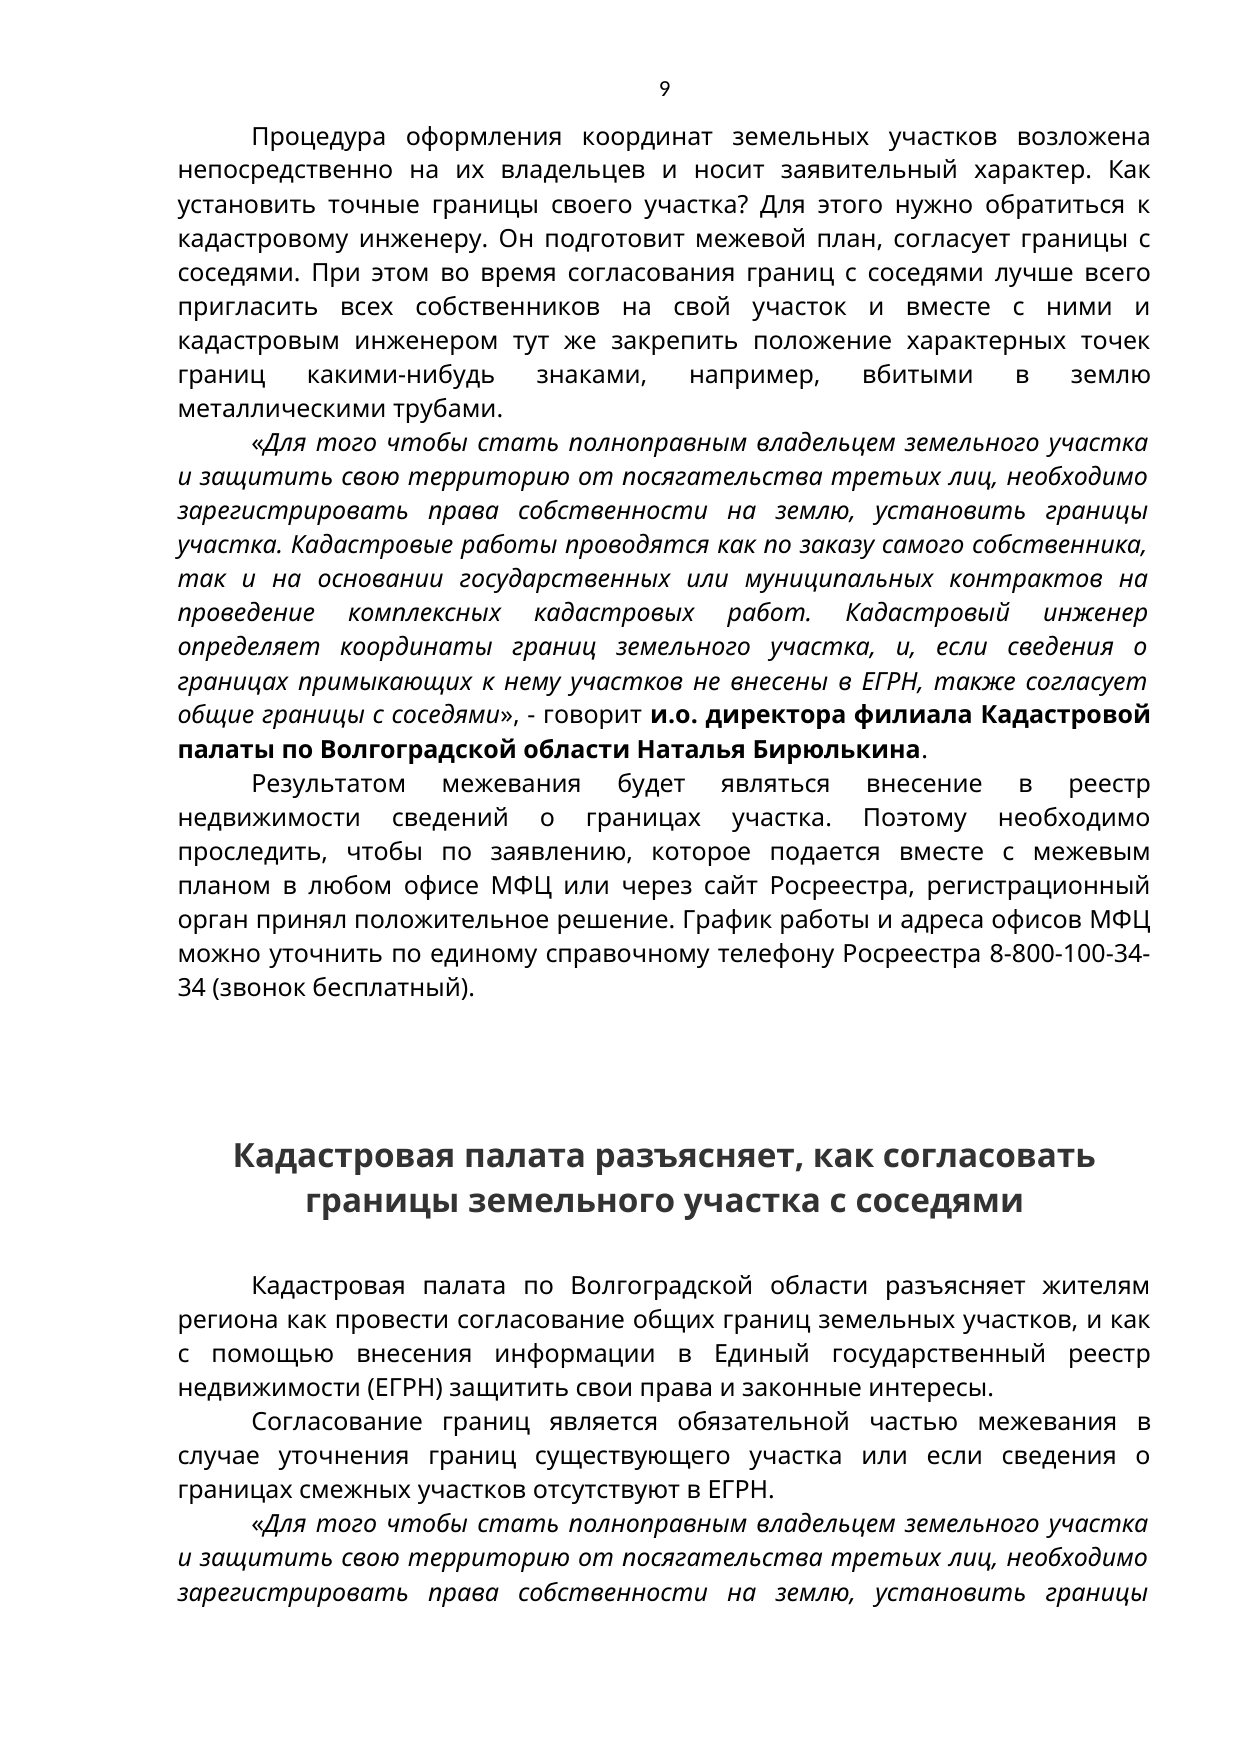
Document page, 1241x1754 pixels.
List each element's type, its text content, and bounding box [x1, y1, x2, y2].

text Кадастровая палата разъясняет, как согласовать границы земельного участка с соседями [177, 1131, 1152, 1222]
text Процедура оформления координат земельных участков возложена непосредственно на их владельцев и носит заявительный характер. Как установить точные границы своего участка? Для этого нужно обратиться к кадастровому инженеру. Он подготовит межевой план, согласует границы с соседями. При этом во время согласования границ с соседями лучше всего пригласить всех собственников на свой участок и вместе с ними и кадастровым инженером тут же закрепить положение характерных точек границ какими-нибудь знаками, например, вбитыми в землю металлическими трубами. [177, 118, 1152, 425]
text Согласование границ является обязательной частью межевания в случае уточнения границ существующего участка или если сведения о границах смежных участков отсутствуют в ЕГРН. [177, 1404, 1152, 1506]
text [177, 1506, 1152, 1608]
text Кадастровая палата по Волгоградской области разъясняет жителям региона как провести согласование общих границ земельных участков, и как с помощью внесения информации в Единый государственный реестр недвижимости (ЕГРН) защитить свои права и законные интересы. [177, 1268, 1152, 1404]
text Результатом межевания будет являться внесение в реестр недвижимости сведений о границах участка. Поэтому необходимо проследить, чтобы по заявлению, которое подается вместе с межевым планом в любом офисе МФЦ или через сайт Росреестра, регистрационный орган принял положительное решение. График работы и адреса офисов МФЦ можно уточнить по единому справочному телефону Росреестра 8-800-100-34-34 (звонок бесплатный). [177, 765, 1152, 1004]
